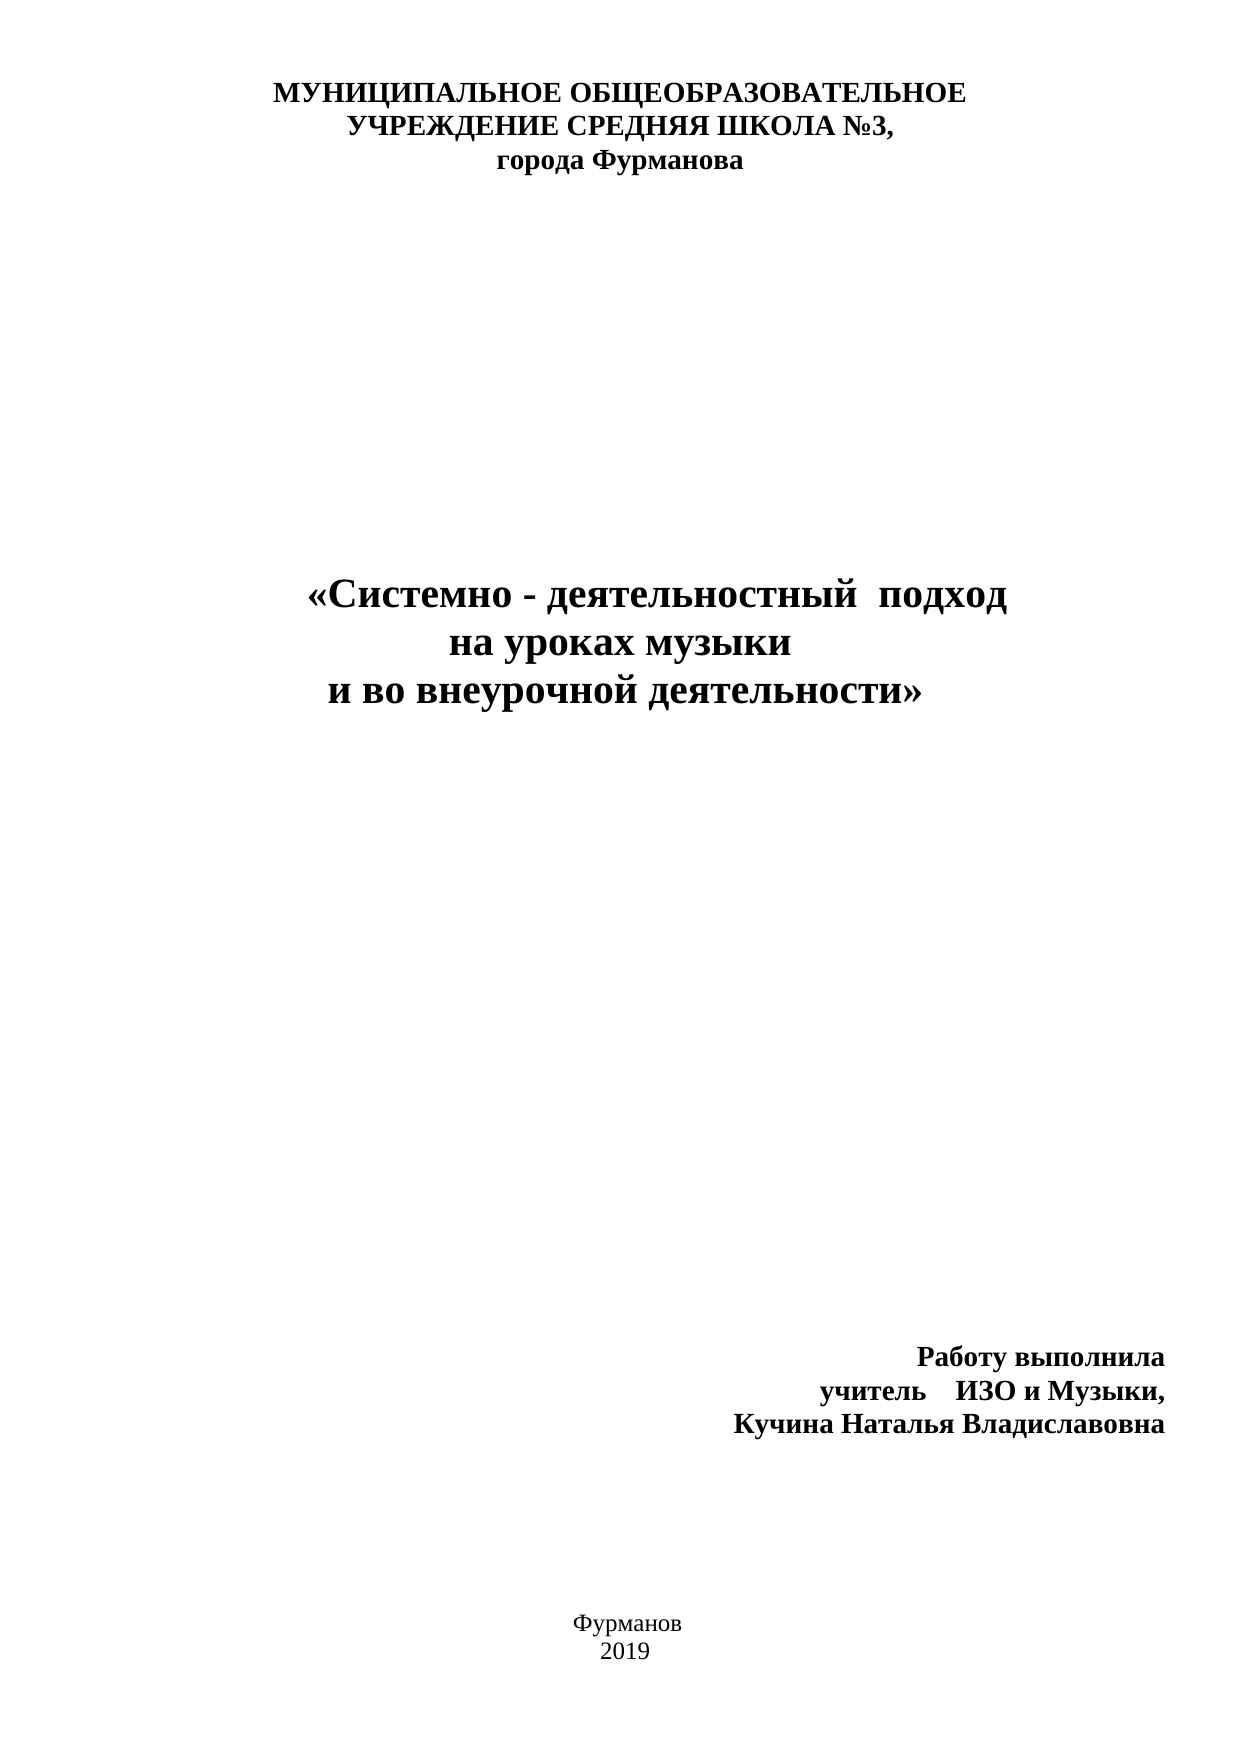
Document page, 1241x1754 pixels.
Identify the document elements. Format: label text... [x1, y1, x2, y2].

text Фурманов [75, 1608, 1165, 1636]
text и во внеурочной деятельности» [75, 664, 1165, 712]
text города Фурманова [75, 142, 1165, 176]
text Работу выполнила [75, 1339, 1165, 1373]
text 2019 [75, 1636, 1165, 1665]
text учитель ИЗО и Музыки, [75, 1373, 1165, 1406]
text Кучина Наталья Владиславовна [75, 1406, 1165, 1440]
text «Системно - деятельностный подход [75, 568, 1165, 616]
text МУНИЦИПАЛЬНОЕ ОБЩЕОБРАЗОВАТЕЛЬНОЕ [75, 75, 1165, 108]
text на уроках музыки [75, 616, 1165, 664]
text УЧРЕЖДЕНИЕ СРЕДНЯЯ ШКОЛА №3, [75, 108, 1165, 142]
